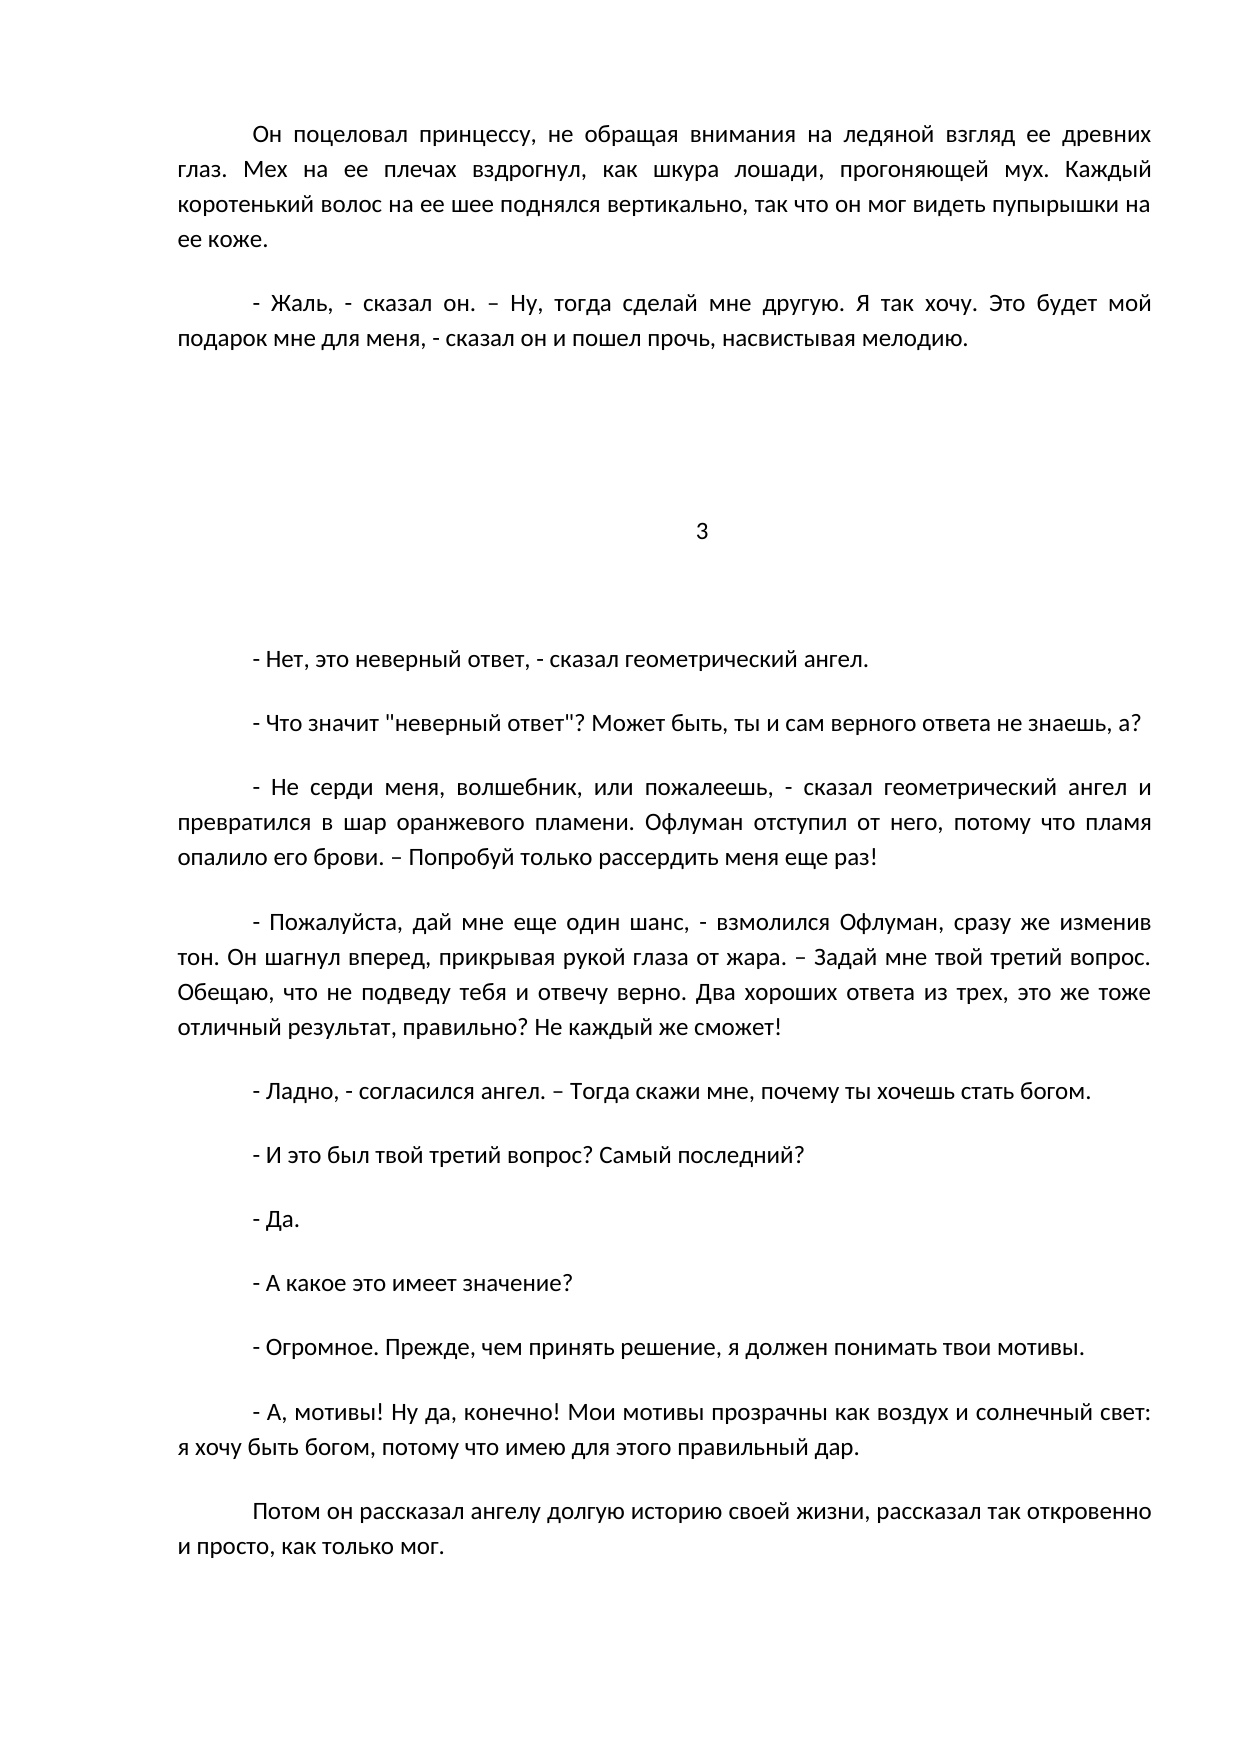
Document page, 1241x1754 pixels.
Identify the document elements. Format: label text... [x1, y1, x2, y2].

text - А, мотивы! Ну да, конечно! Мои мотивы прозрачны как воздух и солнечный свет: я хочу быть богом, потому что имею для этого правильный дар. [177, 1396, 1152, 1461]
text Он поцеловал принцессу, не обращая внимания на ледяной взгляд ее древних глаз. Мех на ее плечах вздрогнул, как шкура лошади, прогоняющей мух. Каждый коротенький волос на ее шее поднялся вертикально, так что он мог видеть пупырышки на ее коже. [177, 118, 1152, 254]
text - Да. [177, 1203, 1152, 1234]
text - Не серди меня, волшебник, или пожалеешь, - сказал геометрический ангел и превратился в шар оранжевого пламени. Офлуман отступил от него, потому что пламя опалило его брови. – Попробуй только рассердить меня еще раз! [177, 771, 1152, 872]
text - Пожалуйста, дай мне еще один шанс, - взмолился Офлуман, сразу же изменив тон. Он шагнул вперед, прикрывая рукой глаза от жара. – Задай мне твой третий вопрос. Обещаю, что не подведу тебя и отвечу верно. Два хороших ответа из трех, это же тоже отличный результат, правильно? Не каждый же сможет! [177, 906, 1152, 1041]
text 3 [177, 515, 1152, 545]
text - Что значит "неверный ответ"? Может быть, ты и сам верного ответа не знаешь, а? [177, 707, 1152, 738]
text - Жаль, - сказал он. – Ну, тогда сделай мне другую. Я так хочу. Это будет мой подарок мне для меня, - сказал он и пошел прочь, насвистывая мелодию. [177, 287, 1152, 353]
text - Нет, это неверный ответ, - сказал геометрический ангел. [177, 643, 1152, 674]
text - Огромное. Прежде, чем принять решение, я должен понимать твои мотивы. [177, 1331, 1152, 1362]
text - Ладно, - согласился ангел. – Тогда скажи мне, почему ты хочешь стать богом. [177, 1075, 1152, 1105]
text - И это был твой третий вопрос? Самый последний? [177, 1139, 1152, 1169]
text Потом он рассказал ангелу долгую историю своей жизни, рассказал так откровенно и просто, как только мог. [177, 1495, 1152, 1560]
text - А какое это имеет значение? [177, 1267, 1152, 1298]
